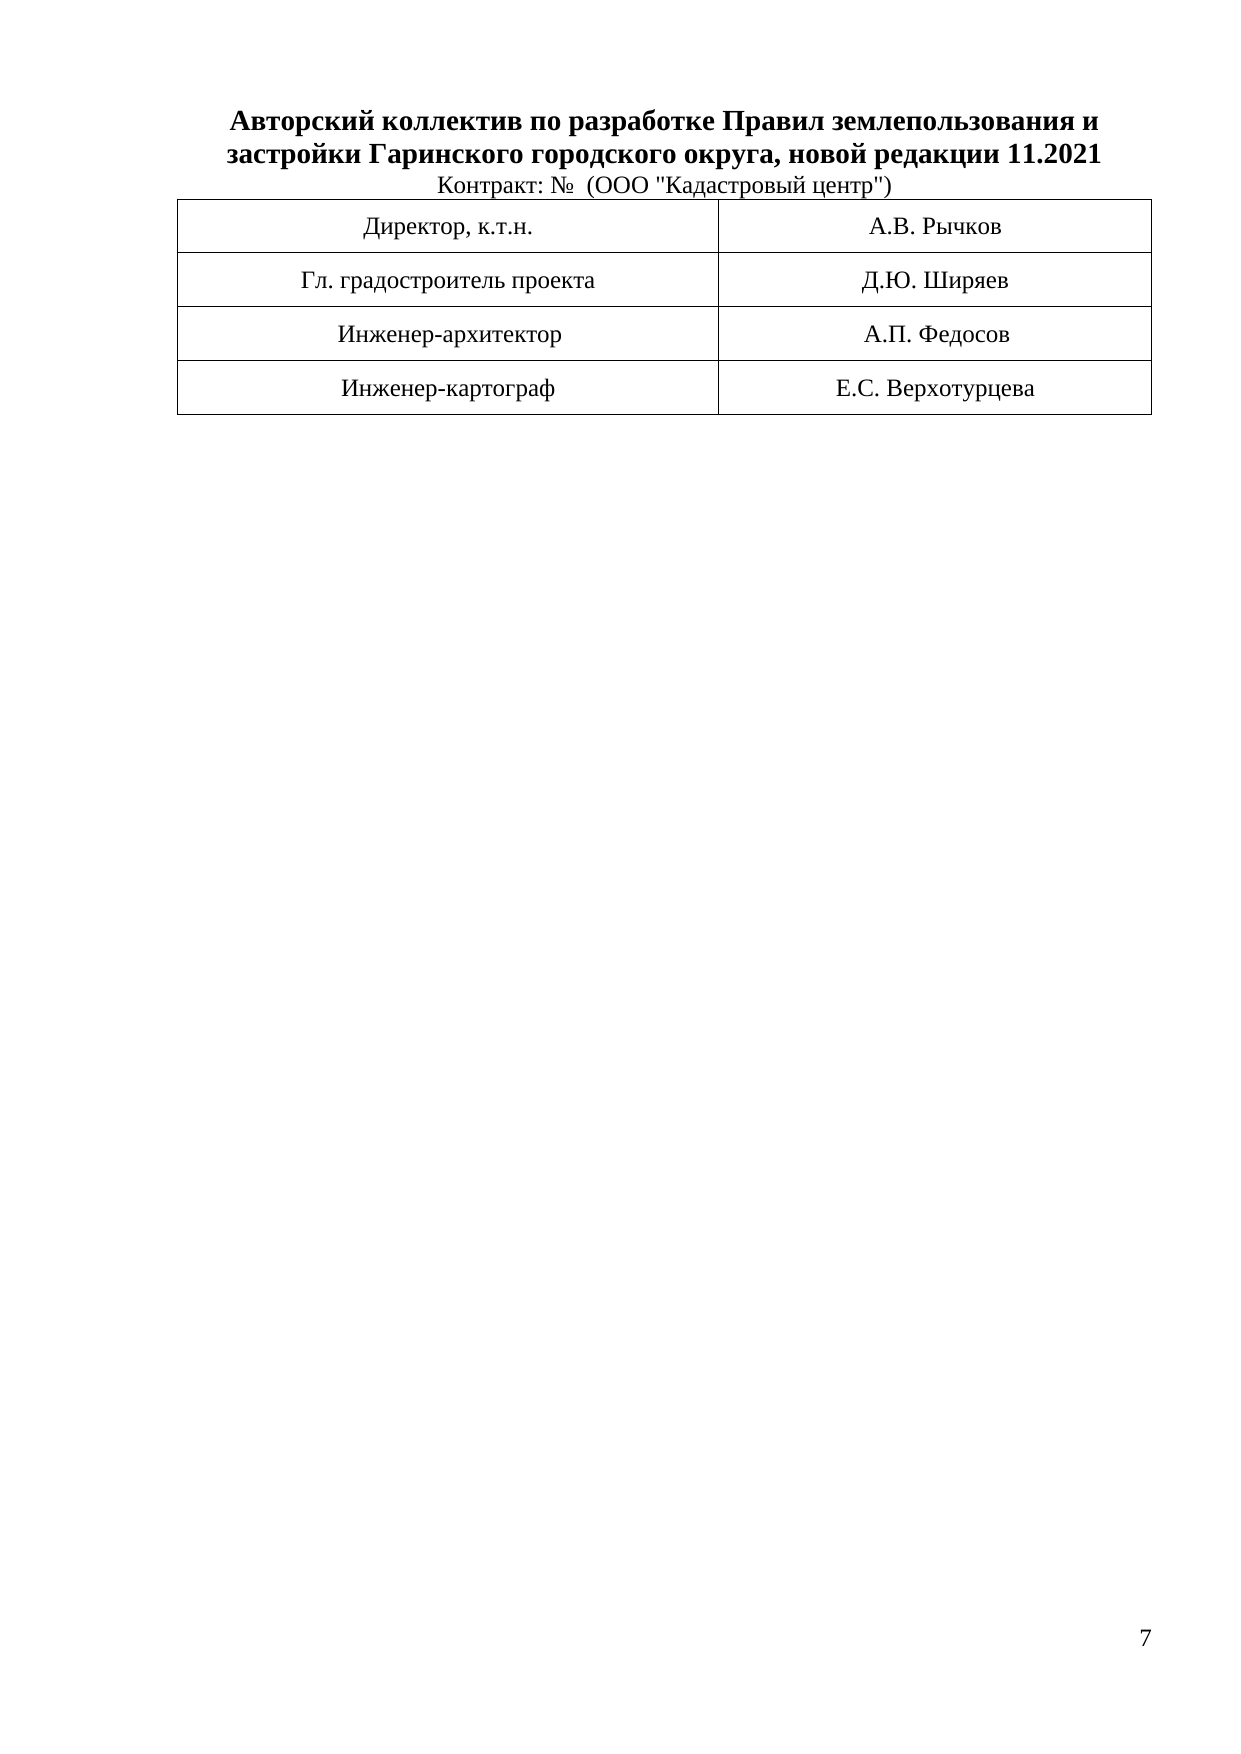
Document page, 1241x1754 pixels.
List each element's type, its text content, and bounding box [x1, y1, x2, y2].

table_cell Гл. градостроитель проекта [178, 253, 718, 306]
table_cell Инженер-архитектор [178, 307, 718, 360]
table_cell А.П. Федосов [719, 307, 1151, 360]
table_header А.В. Рычков [719, 200, 1151, 252]
text Авторский коллектив по разработке Правил землепользования и застройки Гаринского городского округа, новой редакции 11.2021 [177, 103, 1152, 170]
table_header Директор, к.т.н. [178, 200, 718, 252]
text Контракт: № (ООО "Кадастровый центр") [177, 170, 1152, 198]
table_cell Инженер-картограф [178, 361, 718, 414]
table_cell Д.Ю. Ширяев [719, 253, 1151, 306]
table_cell Е.С. Верхотурцева [719, 361, 1151, 414]
